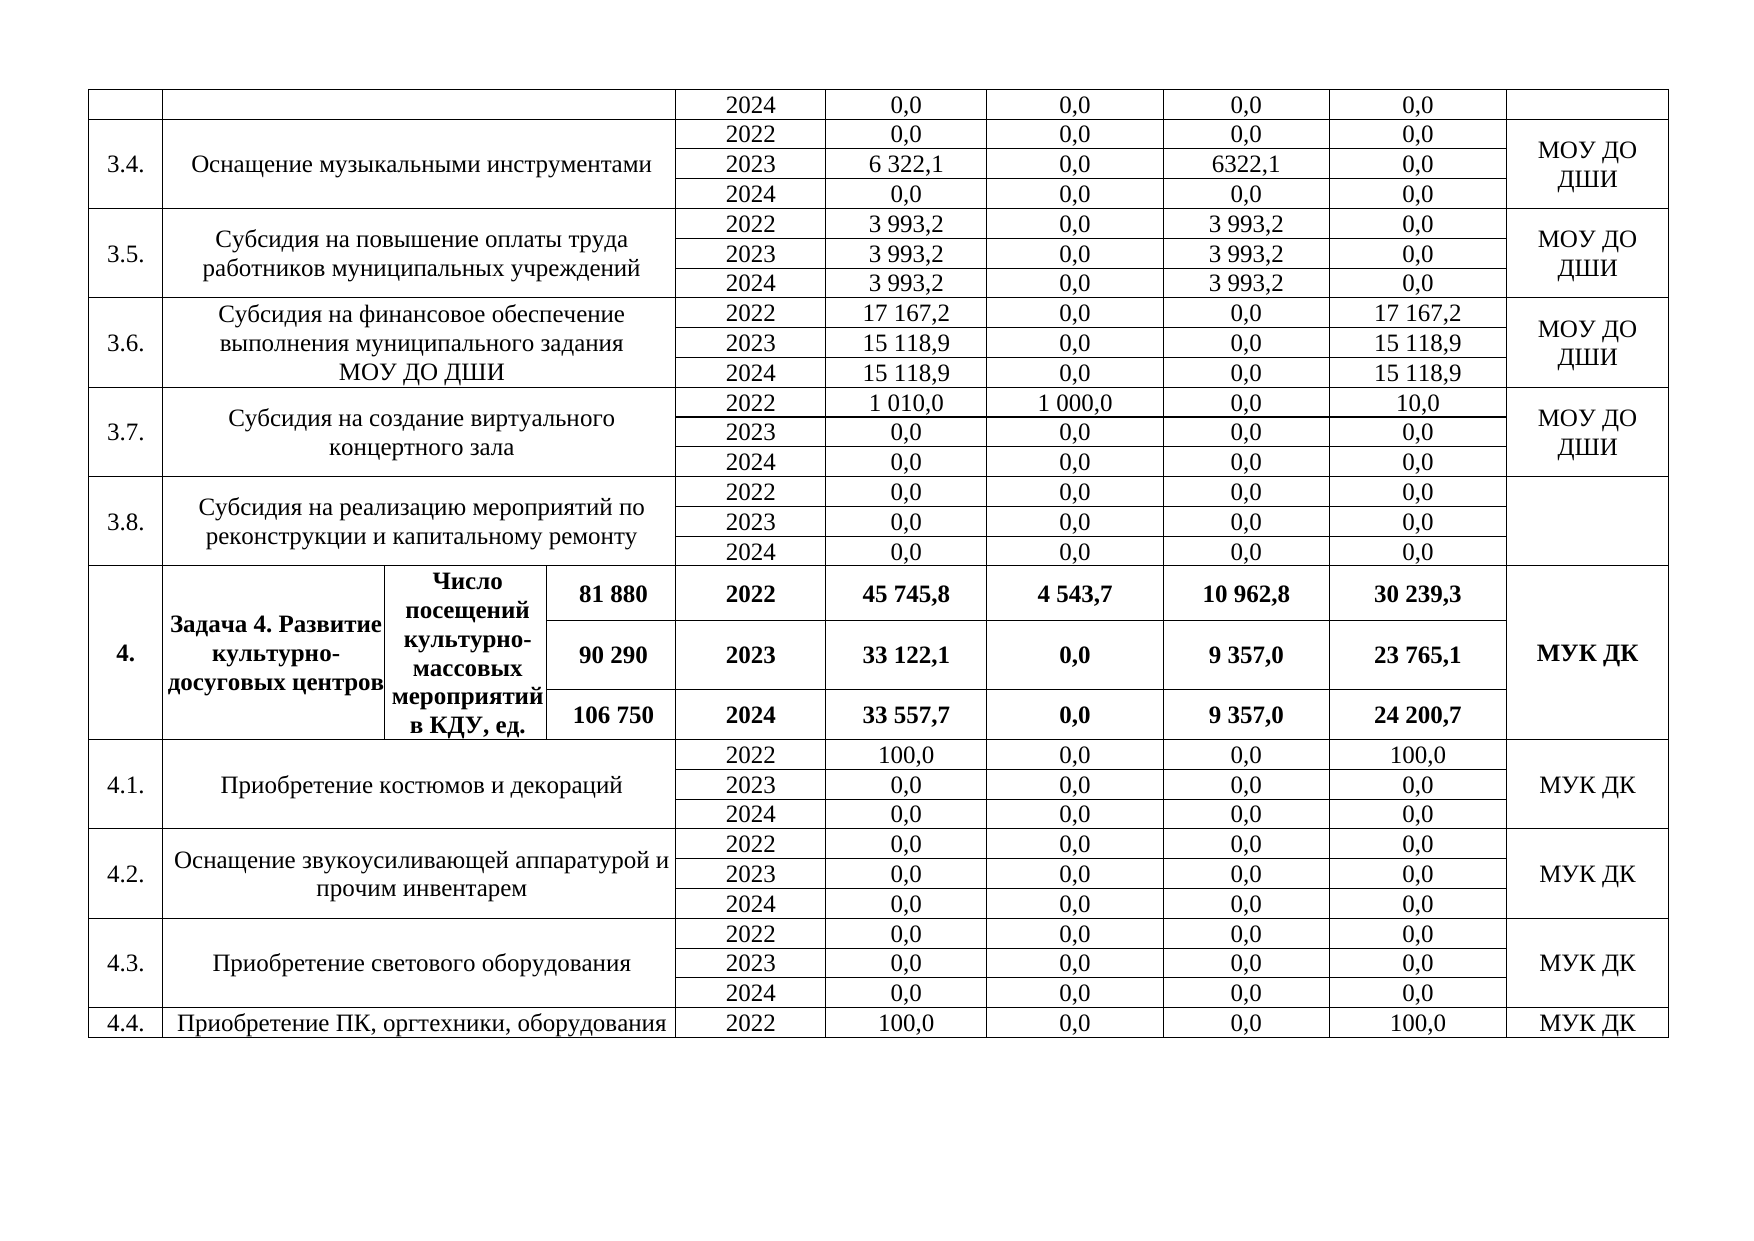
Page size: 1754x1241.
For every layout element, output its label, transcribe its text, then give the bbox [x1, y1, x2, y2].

table_cell 0,0 [1164, 328, 1329, 357]
table_cell 9 357,0 [1164, 690, 1329, 739]
table_cell 2024 [676, 269, 825, 297]
table_cell 3.5. [89, 209, 162, 297]
table_cell 0,0 [987, 239, 1163, 267]
table_cell 0,0 [987, 209, 1163, 238]
table_cell 9 357,0 [1164, 621, 1329, 688]
table_cell 0,0 [826, 477, 986, 506]
table_cell 0,0 [987, 770, 1163, 798]
table_cell МУК ДК [1507, 740, 1668, 828]
table_cell 17 167,2 [1330, 298, 1506, 327]
table_cell 0,0 [826, 120, 986, 148]
table_cell Субсидия на реализацию мероприятий по реконструкции и капитальному ремонту [163, 477, 675, 565]
table_cell МУК ДК [1507, 1008, 1668, 1037]
table_cell 0,0 [987, 149, 1163, 178]
table_cell Субсидия на финансовое обеспечение выполнения муниципального задания МОУ ДО ДШИ [163, 298, 675, 387]
table_cell 0,0 [987, 418, 1163, 446]
table_cell 0,0 [826, 507, 986, 536]
table_cell 15 118,9 [1330, 358, 1506, 387]
table_cell 0,0 [826, 859, 986, 888]
table_cell 0,0 [1164, 477, 1329, 506]
table_cell 0,0 [1330, 149, 1506, 178]
table_cell 0,0 [1164, 770, 1329, 798]
table_cell 2024 [676, 447, 825, 476]
table_cell 2024 [676, 358, 825, 387]
table_cell 3 993,2 [826, 239, 986, 267]
table_cell 3 993,2 [1164, 269, 1329, 297]
table_cell Число посещений культурно-массовых мероприятий в КДУ, ед. [385, 566, 546, 739]
table_cell 0,0 [826, 829, 986, 858]
table_cell 0,0 [987, 507, 1163, 536]
table_cell 2024 [676, 90, 825, 118]
table_cell 2022 [676, 298, 825, 327]
table_cell Приобретение костюмов и декораций [163, 740, 675, 828]
table_cell 2022 [676, 477, 825, 506]
table_cell 3 993,2 [826, 269, 986, 297]
table_cell 2022 [676, 829, 825, 858]
table_cell 0,0 [1330, 537, 1506, 565]
table_cell 2022 [676, 1008, 825, 1037]
table_cell 0,0 [987, 690, 1163, 739]
table_cell 0,0 [1164, 388, 1329, 416]
table_cell 2023 [676, 859, 825, 888]
table_cell 1 010,0 [826, 388, 986, 416]
table_cell 0,0 [1164, 298, 1329, 327]
table_cell 2023 [676, 239, 825, 267]
table_cell 0,0 [1164, 829, 1329, 858]
table_cell 0,0 [987, 621, 1163, 688]
table_cell 4.3. [89, 919, 162, 1007]
table_cell 2023 [676, 621, 825, 688]
table_cell 33 122,1 [826, 621, 986, 688]
table_cell 3.4. [89, 120, 162, 208]
table_cell 0,0 [1164, 358, 1329, 387]
table_cell 0,0 [1164, 507, 1329, 536]
table_cell 2022 [676, 209, 825, 238]
table_cell 2023 [676, 949, 825, 977]
table_cell 0,0 [987, 1008, 1163, 1037]
table_cell 3 993,2 [1164, 209, 1329, 238]
table_cell 1 000,0 [987, 388, 1163, 416]
table_cell 0,0 [987, 829, 1163, 858]
table_cell 100,0 [1330, 1008, 1506, 1037]
table_cell 0,0 [1164, 919, 1329, 947]
table_cell 0,0 [1164, 447, 1329, 476]
table_cell 2023 [676, 418, 825, 446]
table_cell 3.8. [89, 477, 162, 565]
table_cell 0,0 [1164, 889, 1329, 918]
table_cell 100,0 [826, 740, 986, 769]
table_cell 0,0 [1164, 1008, 1329, 1037]
table_cell 0,0 [826, 919, 986, 947]
table_cell 15 118,9 [826, 358, 986, 387]
table_cell 0,0 [1330, 507, 1506, 536]
table_cell 0,0 [1330, 179, 1506, 208]
table_cell 0,0 [826, 889, 986, 918]
table_cell 2023 [676, 149, 825, 178]
table_cell 0,0 [826, 447, 986, 476]
table_cell Субсидия на повышение оплаты труда работников муниципальных учреждений [163, 209, 675, 297]
table_cell 0,0 [826, 90, 986, 118]
table_cell 0,0 [987, 269, 1163, 297]
table_cell 2022 [676, 740, 825, 769]
table_cell 2023 [676, 328, 825, 357]
table_cell 0,0 [1330, 239, 1506, 267]
table_cell 0,0 [1164, 537, 1329, 565]
table_cell 106 750 [547, 690, 675, 739]
table_cell 4. [89, 566, 162, 739]
table_cell МОУ ДО ДШИ [1507, 209, 1668, 297]
table_cell 0,0 [1330, 889, 1506, 918]
table_cell 81 880 [547, 566, 675, 620]
table_cell 0,0 [826, 978, 986, 1007]
table_cell МУК ДК [1507, 919, 1668, 1007]
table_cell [163, 1008, 675, 1037]
table_cell 2024 [676, 690, 825, 739]
table_cell МОУ ДО ДШИ [1507, 120, 1668, 208]
table_cell [1507, 477, 1668, 565]
table_cell 0,0 [987, 740, 1163, 769]
table_cell 0,0 [987, 800, 1163, 828]
table_cell 10 962,8 [1164, 566, 1329, 620]
table_cell 2022 [676, 120, 825, 148]
table_cell Оснащение звукоусиливающей аппаратурой и прочим инвентарем [163, 829, 675, 918]
table_cell 33 557,7 [826, 690, 986, 739]
table_cell 0,0 [987, 949, 1163, 977]
table_cell МОУ ДО ДШИ [1507, 388, 1668, 476]
table_cell 0,0 [987, 477, 1163, 506]
table_cell 0,0 [987, 358, 1163, 387]
table_cell 0,0 [1330, 418, 1506, 446]
table_cell 2023 [676, 770, 825, 798]
table_cell 3 993,2 [1164, 239, 1329, 267]
table_cell 30 239,3 [1330, 566, 1506, 620]
table_cell МУК ДК [1507, 829, 1668, 918]
table_cell 17 167,2 [826, 298, 986, 327]
table_cell 3 993,2 [826, 209, 986, 238]
table_cell 0,0 [1164, 978, 1329, 1007]
table_cell 2024 [676, 537, 825, 565]
table_cell 0,0 [1330, 949, 1506, 977]
table_cell 10,0 [1330, 388, 1506, 416]
table_cell 2022 [676, 566, 825, 620]
table_cell 0,0 [1330, 90, 1506, 118]
table_cell 0,0 [1330, 978, 1506, 1007]
table_cell МОУ ДО ДШИ [1507, 298, 1668, 387]
table_cell 0,0 [1330, 209, 1506, 238]
table_cell 2023 [676, 507, 825, 536]
table_cell 0,0 [1330, 120, 1506, 148]
table_cell 0,0 [987, 447, 1163, 476]
table_cell 0,0 [1164, 949, 1329, 977]
table_cell 0,0 [1330, 859, 1506, 888]
table_cell 0,0 [987, 919, 1163, 947]
table_cell 6322,1 [1164, 149, 1329, 178]
table_cell 15 118,9 [1330, 328, 1506, 357]
table_cell 45 745,8 [826, 566, 986, 620]
table_cell МУК ДК [1507, 566, 1668, 739]
table_cell 0,0 [826, 418, 986, 446]
table_cell 0,0 [1164, 740, 1329, 769]
table_cell 0,0 [1164, 120, 1329, 148]
table_cell 0,0 [826, 179, 986, 208]
table_cell 2024 [676, 800, 825, 828]
table_cell 4.4. [89, 1008, 162, 1037]
table_cell 6 322,1 [826, 149, 986, 178]
table_cell 0,0 [987, 889, 1163, 918]
table_cell 0,0 [987, 978, 1163, 1007]
table_cell 15 118,9 [826, 328, 986, 357]
table_cell 0,0 [987, 328, 1163, 357]
table_cell Оснащение музыкальными инструментами [163, 120, 675, 208]
table_cell 0,0 [1330, 829, 1506, 858]
table_cell 100,0 [826, 1008, 986, 1037]
table_cell 0,0 [1164, 800, 1329, 828]
table_cell 2022 [676, 388, 825, 416]
table_cell 0,0 [826, 949, 986, 977]
table_cell 0,0 [987, 120, 1163, 148]
table_cell 3.7. [89, 388, 162, 476]
table_cell 2024 [676, 889, 825, 918]
table_cell 0,0 [1330, 919, 1506, 947]
table_cell 100,0 [1330, 740, 1506, 769]
table_cell 4.2. [89, 829, 162, 918]
table_cell 0,0 [1330, 477, 1506, 506]
table_cell 2024 [676, 179, 825, 208]
table_cell 0,0 [987, 179, 1163, 208]
table_cell 2024 [676, 978, 825, 1007]
table_cell 0,0 [1330, 800, 1506, 828]
table_cell 0,0 [1330, 447, 1506, 476]
table_cell 0,0 [1330, 770, 1506, 798]
table_cell 0,0 [987, 537, 1163, 565]
table_cell 0,0 [1164, 90, 1329, 118]
table_cell Субсидия на создание виртуального концертного зала [163, 388, 675, 476]
table_cell 0,0 [1164, 859, 1329, 888]
table_cell 2022 [676, 919, 825, 947]
table_cell 24 200,7 [1330, 690, 1506, 739]
table_cell 0,0 [987, 859, 1163, 888]
table_cell Приобретение светового оборудования [163, 919, 675, 1007]
table_cell 0,0 [826, 537, 986, 565]
table_cell 0,0 [1164, 179, 1329, 208]
table_cell 0,0 [1164, 418, 1329, 446]
table_cell 0,0 [987, 298, 1163, 327]
table_cell 3.6. [89, 298, 162, 387]
table_cell 23 765,1 [1330, 621, 1506, 688]
table_cell 0,0 [1330, 269, 1506, 297]
table_cell 0,0 [826, 800, 986, 828]
table_cell 4 543,7 [987, 566, 1163, 620]
table_cell 90 290 [547, 621, 675, 688]
table_cell Задача 4. Развитие культурно-досуговых центров [163, 566, 384, 739]
table_cell 0,0 [826, 770, 986, 798]
table_cell 4.1. [89, 740, 162, 828]
table_cell 0,0 [987, 90, 1163, 118]
